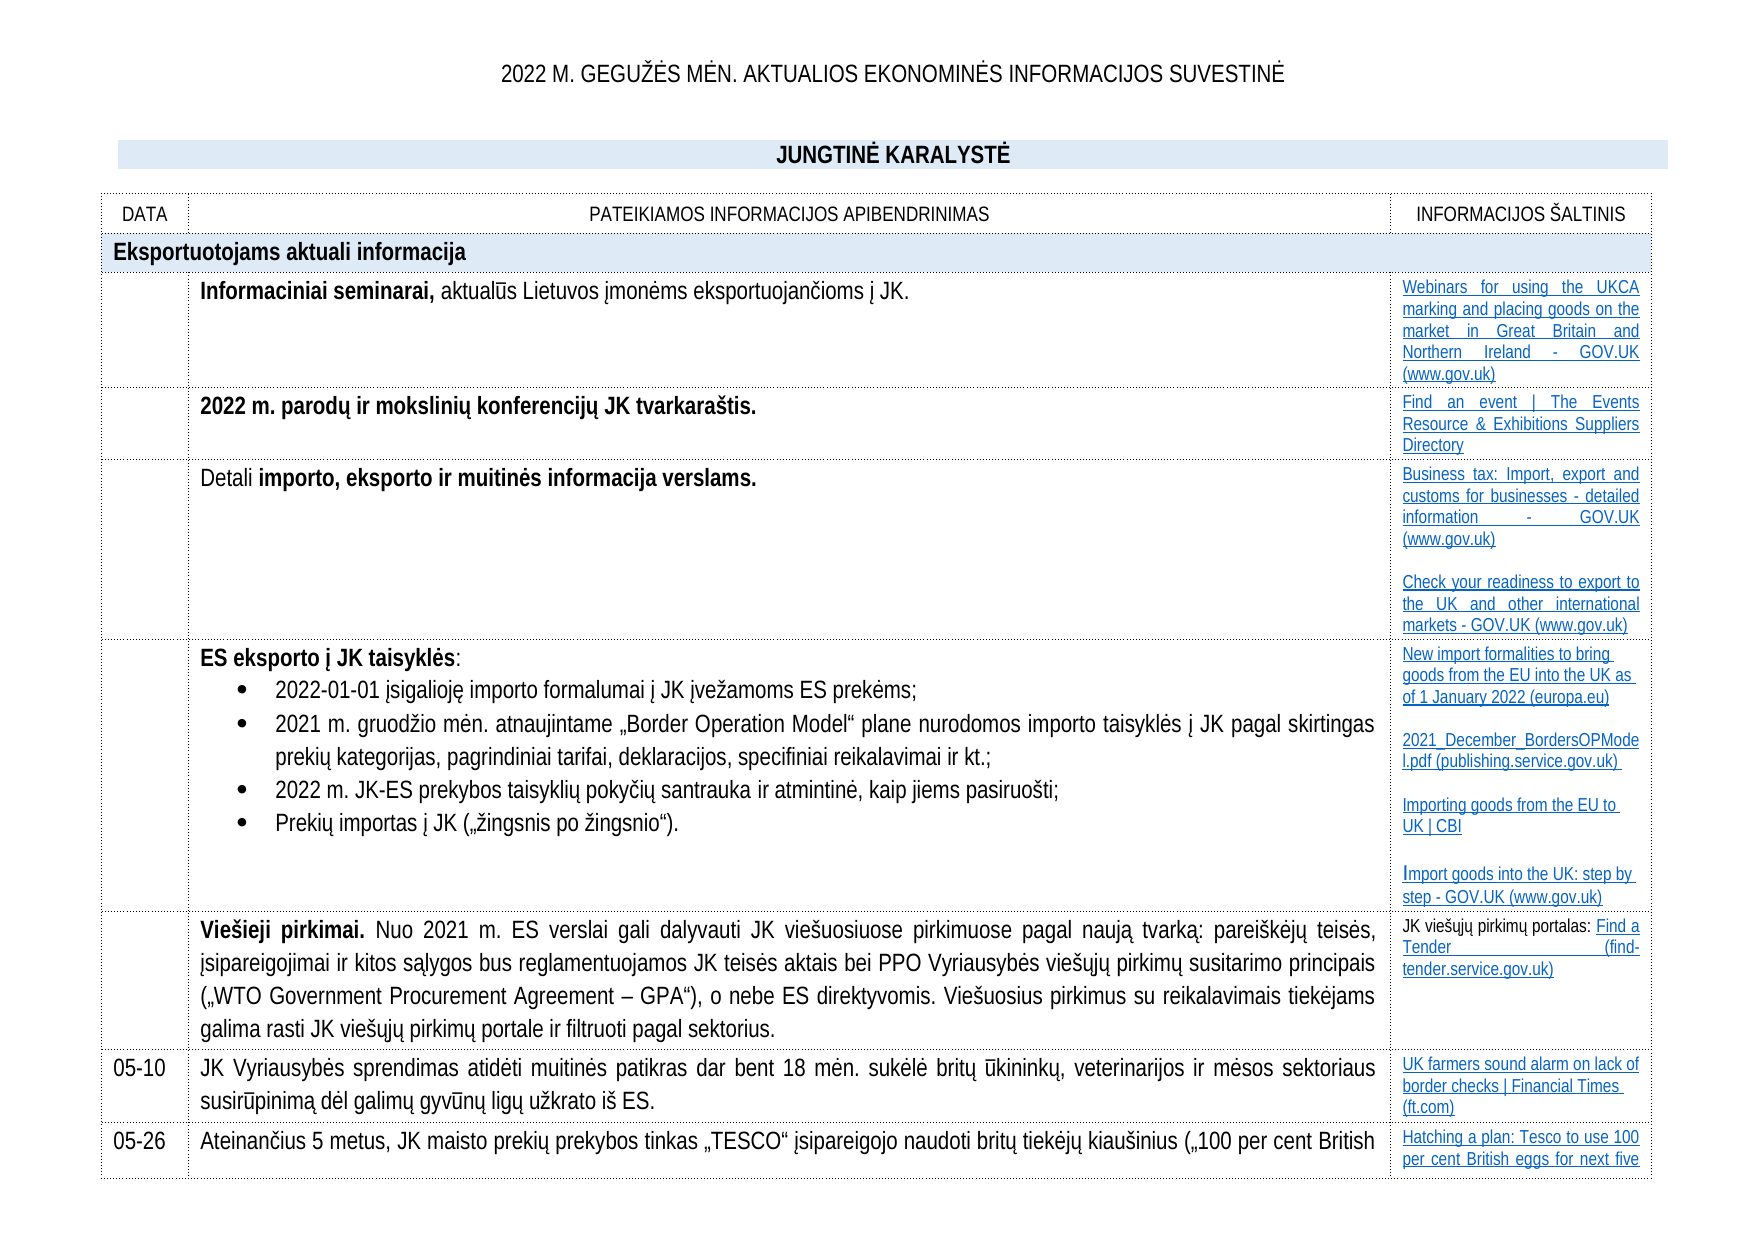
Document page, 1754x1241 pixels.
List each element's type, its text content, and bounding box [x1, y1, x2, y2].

table_cell Viešieji pirkimai. Nuo 2021 m. ES verslai gali dalyvauti JK viešuosiuose pirkimuose pagal naują tvarką: pareiškėjų teisės, įsipareigojimai ir kitos sąlygos bus reglamentuojamos JK teisės aktais bei PPO Vyriausybės viešųjų pirkimų susitarimo principais („WTO Government Procurement Agreement – GPA“), o nebe ES direktyvomis. Viešuosius pirkimus su reikalavimais tiekėjams galima rasti JK viešųjų pirkimų portale ir filtruoti pagal sektorius. [188, 911, 1390, 1049]
table_cell 05-26 [101, 1122, 188, 1178]
table_cell Detali importo, eksporto ir muitinės informacija verslams. [188, 459, 1390, 638]
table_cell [1390, 1122, 1651, 1178]
table_cell UK farmers sound alarm on lack of border checks | Financial Times (ft.com) [1390, 1049, 1651, 1122]
table_cell JK viešųjų pirkimų portalas: Find a Tender (find-tender.service.gov.uk) [1390, 911, 1651, 1049]
table_cell New import formalities to bring goods from the EU into the UK as of 1 January 2022 (europa.eu) 2021_December_BordersOPModel.pdf (publishing.service.gov.uk) Importing goods from the EU to UK | CBI Import goods into the UK: step by step - GOV.UK (www.gov.uk) [1390, 639, 1651, 911]
table_cell 05-10 [101, 1049, 188, 1122]
table_cell [101, 387, 188, 459]
table_cell [101, 639, 188, 911]
table_cell Find an event | The Events Resource & Exhibitions Suppliers Directory [1390, 387, 1651, 459]
table_header Informacijos šaltinis [1390, 193, 1651, 233]
table_cell Webinars for using the UKCA marking and placing goods on the market in Great Britain and Northern Ireland - GOV.UK (www.gov.uk) [1390, 272, 1651, 387]
table_cell JK Vyriausybės sprendimas atidėti muitinės patikras dar bent 18 mėn. sukėlė britų ūkininkų, veterinarijos ir mėsos sektoriaus susirūpinimą dėl galimų gyvūnų ligų užkrato iš ES. [188, 1049, 1390, 1122]
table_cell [188, 1122, 1390, 1178]
table_cell [101, 911, 188, 1049]
table_cell [101, 459, 188, 638]
text JUNGTINĖ KARALYSTĖ [118, 140, 1668, 169]
table_header Data [101, 193, 188, 233]
table_cell Eksportuotojams aktuali informacija [101, 233, 1651, 272]
table_cell [101, 272, 188, 387]
table_cell Business tax: Import, export and customs for businesses - detailed information - GOV.UK (www.gov.uk) Check your readiness to export to the UK and other international markets - GOV.UK (www.gov.uk) [1390, 459, 1651, 638]
table_header Pateikiamos informacijos apibendrinimas [188, 193, 1390, 233]
table_cell Informaciniai seminarai, aktualūs Lietuvos įmonėms eksportuojančioms į JK. [188, 272, 1390, 387]
table_cell ES eksporto į JK taisyklės: 2022-01-01 įsigalioję importo formalumai į JK įvežamoms ES prekėms; 2021 m. gruodžio mėn. atnaujintame „Border Operation Model“ plane nurodomos importo taisyklės į JK pagal skirtingas prekių kategorijas, pagrindiniai tarifai, deklaracijos, specifiniai reikalavimai ir kt.; 2022 m. JK-ES prekybos taisyklių pokyčių santrauka ir atmintinė, kaip jiems pasiruošti; Prekių importas į JK („žingsnis po žingsnio“). [188, 639, 1390, 911]
table_cell 2022 m. parodų ir mokslinių konferencijų JK tvarkaraštis. [188, 387, 1390, 459]
